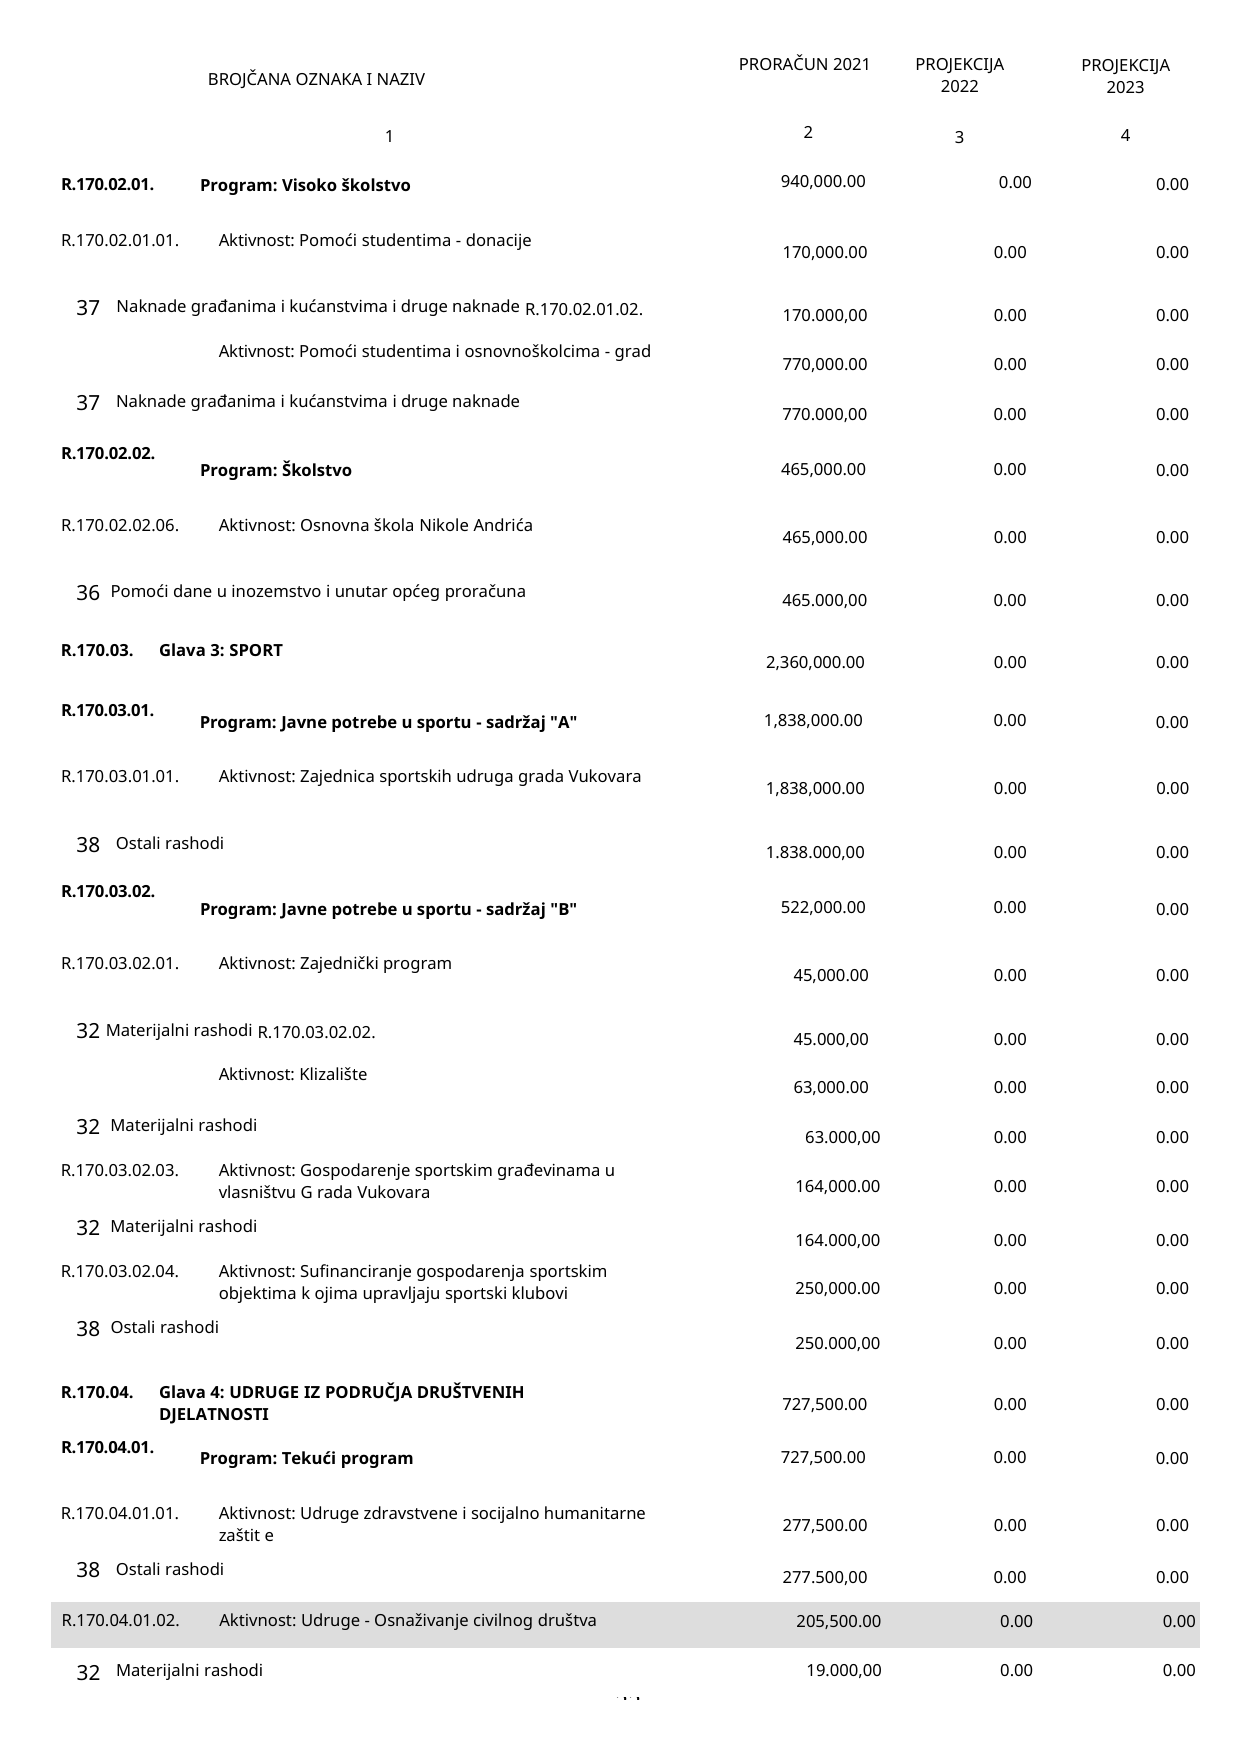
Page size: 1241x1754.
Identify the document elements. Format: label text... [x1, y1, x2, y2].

text R.170.04.01.01. Aktivnost: Udruge zdravstvene i socijalno humanitarne zaštit e [61, 1502, 680, 1546]
text 522,000.00 [781, 896, 883, 918]
subtitle R.170.04.01. [61, 1436, 178, 1459]
text 0.00 [1156, 1174, 1230, 1197]
text R.170.02.02.06. Aktivnost: Osnovna škola Nikole Andrića [61, 514, 563, 536]
text 164.000,00 [757, 1228, 880, 1251]
text 0.00 [1156, 402, 1230, 425]
text 0.00 [993, 402, 1036, 425]
text 0.00 [993, 589, 1036, 612]
text 170.000,00 [782, 304, 884, 327]
text 0.00 [993, 1514, 1036, 1536]
subtitle Glava 3: SPORT [61, 638, 307, 661]
text 38 Ostali rashodi [76, 830, 234, 858]
text 0.00 [1156, 1126, 1230, 1148]
text 1.838.000,00 [766, 840, 884, 863]
text 0.00 [1156, 1332, 1230, 1354]
text 0.00 [1156, 1514, 1230, 1536]
text 32 Materijalni rashodi [76, 1213, 650, 1241]
text 0.00 [1156, 1076, 1230, 1098]
text 0.00 [993, 709, 1036, 731]
text 770.000,00 [782, 402, 884, 425]
text 1,838,000.00 [764, 709, 882, 731]
text 0.00 [993, 1174, 1036, 1197]
text 0.00 [993, 1445, 1036, 1468]
text 1 [182, 125, 394, 148]
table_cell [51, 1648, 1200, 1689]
text 0.00 [1156, 526, 1230, 548]
text 0.00 [993, 241, 1036, 263]
text 0.00 [1156, 459, 1230, 482]
text 0.00 [1156, 1393, 1230, 1416]
text 37 Naknade građanima i kućanstvima i druge naknade [76, 388, 552, 417]
text 0.00 [993, 304, 1036, 327]
text 0.00 [1156, 1277, 1230, 1300]
text 465.000,00 [782, 589, 884, 612]
text 0.00 [993, 840, 1036, 863]
text 0.00 [993, 1228, 1036, 1251]
text 0.00 [993, 1027, 1036, 1050]
text 0.00 [993, 896, 1036, 918]
text 63.000,00 [757, 1126, 881, 1148]
text 250.000,00 [757, 1332, 880, 1354]
text 0.00 [993, 1076, 1036, 1098]
text 63,000.00 [793, 1076, 884, 1098]
text 0.00 [1156, 710, 1230, 733]
text 0.00 [1156, 777, 1230, 800]
text PRORAČUN 2021 [732, 52, 878, 75]
text 0.00 [1156, 897, 1230, 920]
text 277.500,00 [782, 1565, 884, 1588]
subtitle R.170.03.01. [61, 698, 178, 721]
text 770,000.00 [782, 352, 884, 375]
text 0.00 [1156, 1565, 1230, 1588]
text 0.00 [1156, 241, 1230, 263]
text 0.00 [1156, 964, 1230, 987]
text R.170.03.02.01. Aktivnost: Zajednički program [61, 952, 477, 974]
text 727,500.00 [782, 1393, 884, 1416]
text 38 Ostali rashodi [76, 1556, 234, 1584]
text 0.00 [1156, 840, 1230, 863]
text Program: Školstvo [200, 459, 376, 482]
text 2 [737, 120, 878, 143]
text 38 Ostali rashodi [76, 1314, 650, 1342]
text Program: Javne potrebe u sportu - sadržaj "B" [200, 897, 638, 920]
subtitle Glava 4: UDRUGE IZ PODRUČJA DRUŠTVENIH DJELATNOSTI [61, 1381, 584, 1425]
text 0.00 [1156, 304, 1230, 327]
text 170,000.00 [782, 241, 884, 263]
text 3 [883, 126, 1036, 148]
text 0.00 [1156, 1027, 1230, 1050]
text 0.00 [993, 526, 1036, 548]
text 250,000.00 [757, 1277, 880, 1300]
text 0.00 [993, 1126, 1036, 1148]
text BROJČANA OZNAKA I NAZIV [208, 67, 452, 90]
text 465,000.00 [781, 458, 883, 480]
text 0.00 [1156, 1447, 1230, 1469]
text 2,360,000.00 [766, 650, 884, 673]
text 32 Materijalni rashodi R.170.03.02.02. Aktivnost: Klizalište [61, 1017, 383, 1085]
subtitle R.170.02.01. [61, 172, 178, 195]
text 0.00 [993, 458, 1036, 480]
text 45.000,00 [793, 1027, 884, 1050]
text 0.00 [1156, 352, 1230, 375]
text 727,500.00 [781, 1445, 882, 1468]
text 0.00 [1156, 589, 1230, 612]
text 0.00 [1156, 650, 1230, 673]
text 940,000.00 [781, 169, 878, 192]
text 164,000.00 [757, 1174, 880, 1197]
text R.170.02.01.01. Aktivnost: Pomoći studentima - donacije [61, 228, 561, 251]
text 0.00 [993, 1277, 1036, 1300]
subtitle R.170.03.02. [61, 880, 178, 903]
text 45,000.00 [793, 964, 884, 987]
subtitle Program: Visoko školstvo [200, 174, 452, 197]
text 0.00 [993, 1393, 1036, 1416]
subtitle R.170.02.02. [61, 442, 179, 465]
text 277,500.00 [782, 1514, 884, 1536]
text 0.00 [993, 650, 1036, 673]
text 0.00 [1156, 1228, 1230, 1251]
text 0.00 [993, 352, 1036, 375]
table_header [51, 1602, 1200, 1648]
text 0.00 [1156, 172, 1230, 195]
list Aktivnost: Sufinanciranje gospodarenja sportskim objektima k ojima upravljaju sportski klubovi [61, 1260, 638, 1304]
text 0.00 [883, 171, 1032, 194]
text 0.00 [993, 964, 1036, 987]
text 0.00 [994, 777, 1036, 800]
text 1,838,000.00 [766, 777, 884, 800]
text R.170.03.01.01. Aktivnost: Zajednica sportskih udruga grada Vukovara [61, 765, 681, 788]
text 36 Pomoći dane u inozemstvo i unutar općeg proračuna [76, 578, 561, 607]
text 32 Materijalni rashodi [76, 1112, 650, 1140]
text 0.00 [993, 1565, 1036, 1588]
list Aktivnost: Gospodarenje sportskim građevinama u vlasništvu G rada Vukovara [61, 1159, 646, 1203]
text 37 Naknade građanima i kućanstvima i druge naknade R.170.02.01.02. Aktivnost: Pomoći studentima i osnovnoškolcima - grad [61, 293, 685, 362]
text 465,000.00 [782, 526, 884, 548]
text PROJEKCIJA 2023 [1074, 54, 1177, 98]
text 0.00 [993, 1332, 1036, 1354]
text PROJEKCIJA 2022 [908, 52, 1011, 97]
text 4 [1048, 123, 1202, 146]
text Program: Tekući program [199, 1447, 443, 1469]
text Program: Javne potrebe u sportu - sadržaj "A" [199, 710, 638, 733]
